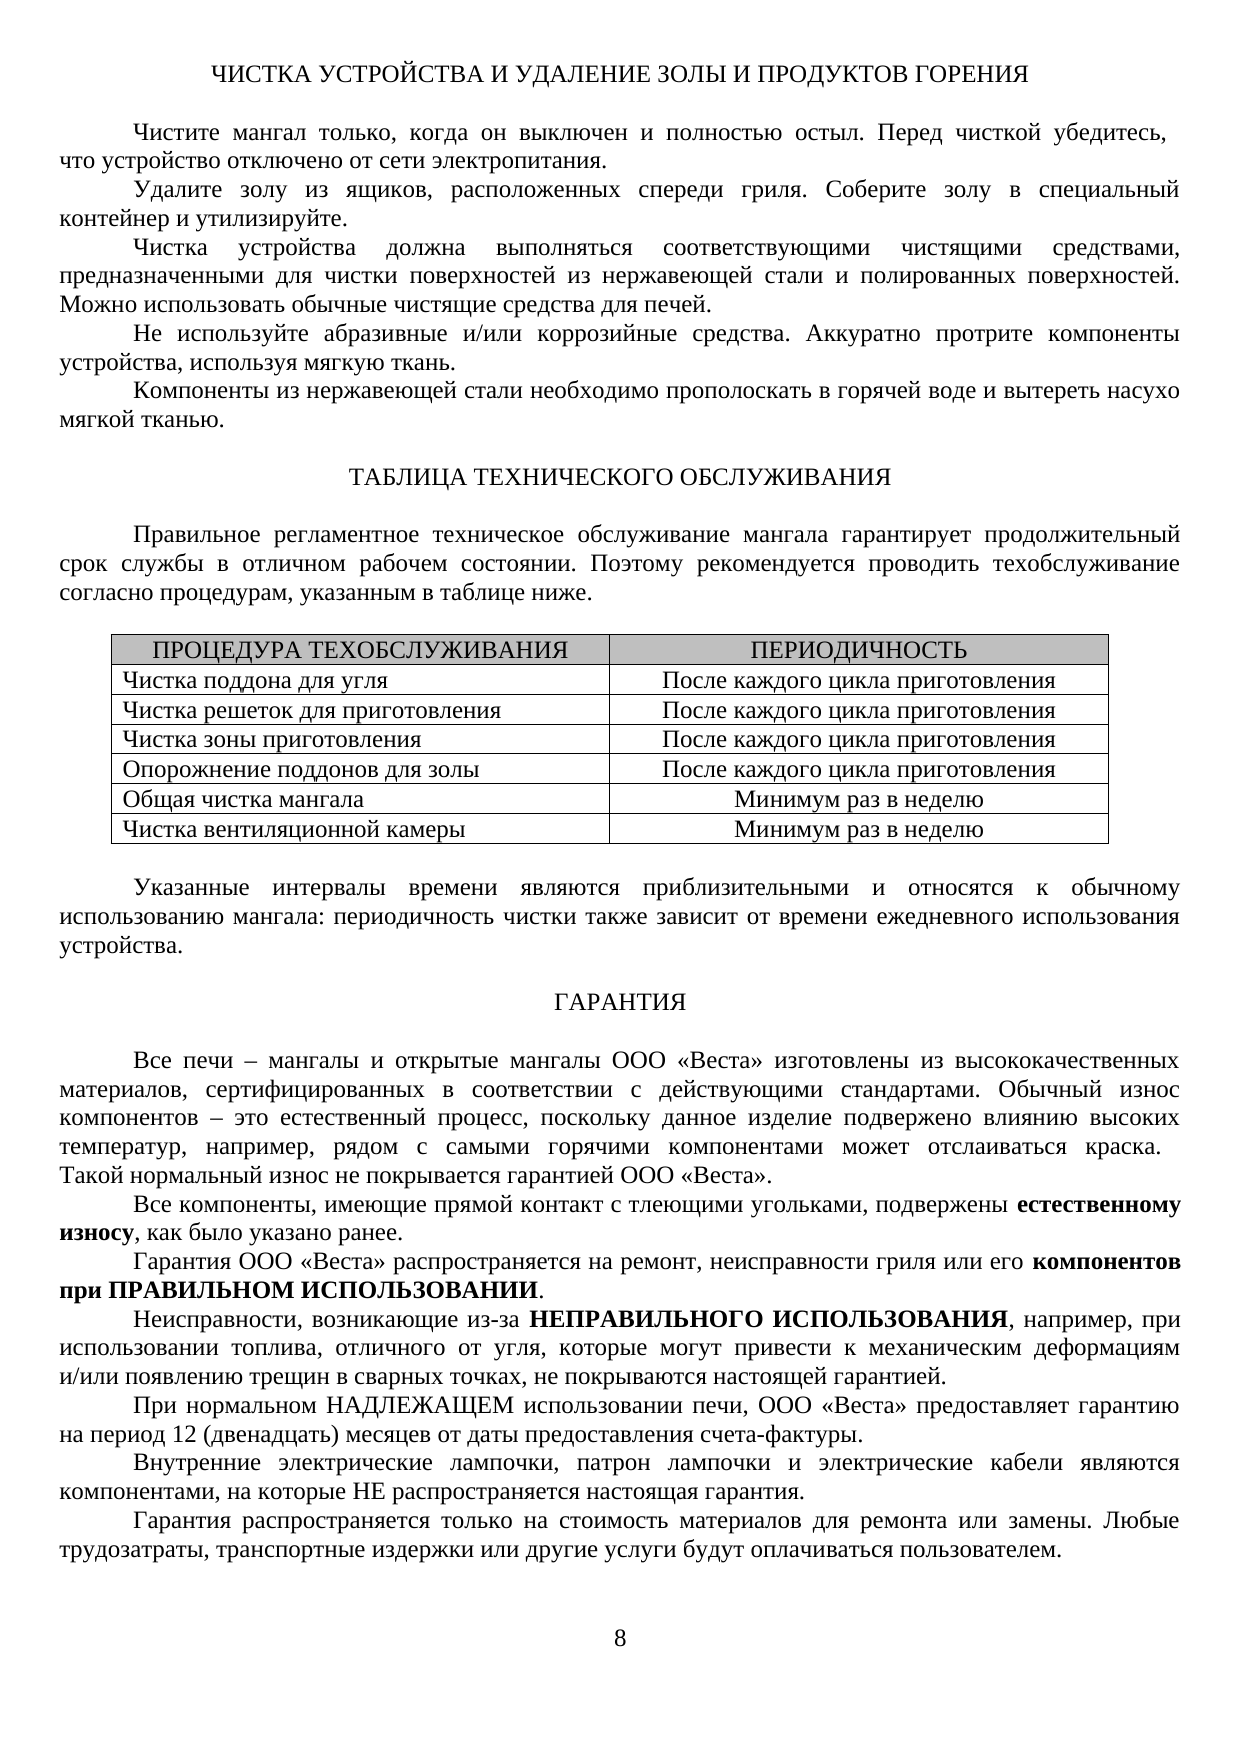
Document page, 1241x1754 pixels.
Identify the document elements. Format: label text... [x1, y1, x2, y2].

table_cell После каждого цикла приготовления [610, 725, 1108, 753]
text Неисправности, возникающие из-за НЕПРАВИЛЬНОГО ИСПОЛЬЗОВАНИЯ, например, при использовании топлива, отличного от угля, которые могут привести к механическим деформациям и/или появлению трещин в сварных точках, не покрываются настоящей гарантией. [59, 1304, 1181, 1390]
table_header ПЕРИОДИЧНОСТЬ [610, 635, 1108, 664]
text ТАБЛИЦА ТЕХНИЧЕСКОГО ОБСЛУЖИВАНИЯ [59, 462, 1181, 490]
text Удалите золу из ящиков, расположенных спереди гриля. Соберите золу в специальный контейнер и утилизируйте. [59, 174, 1181, 232]
text При нормальном НАДЛЕЖАЩЕМ использовании печи, ООО «Веста» предоставляет гарантию на период 12 (двенадцать) месяцев от даты предоставления счета-фактуры. [59, 1390, 1181, 1447]
text Гарантия распространяется только на стоимость материалов для ремонта или замены. Любые трудозатраты, транспортные издержки или другие услуги будут оплачиваться пользователем. [59, 1505, 1181, 1562]
text Внутренние электрические лампочки, патрон лампочки и электрические кабели являются компонентами, на которые НЕ распространяется настоящая гарантия. [59, 1447, 1181, 1505]
text Компоненты из нержавеющей стали необходимо прополоскать в горячей воде и вытереть насухо мягкой тканью. [59, 375, 1181, 433]
table_cell Чистка вентиляционной камеры [112, 814, 609, 843]
table_cell После каждого цикла приготовления [610, 754, 1108, 783]
table_cell После каждого цикла приготовления [610, 695, 1108, 723]
text Гарантия ООО «Веста» распространяется на ремонт, неисправности гриля или его компонентов при ПРАВИЛЬНОМ ИСПОЛЬЗОВАНИИ. [59, 1246, 1181, 1304]
table_header ПРОЦЕДУРА ТЕХОБСЛУЖИВАНИЯ [112, 635, 609, 664]
text Чистка устройства должна выполняться соответствующими чистящими средствами, предназначенными для чистки поверхностей из нержавеющей стали и полированных поверхностей. Можно использовать обычные чистящие средства для печей. [59, 232, 1181, 318]
text Указанные интервалы времени являются приблизительными и относятся к обычному использованию мангала: периодичность чистки также зависит от времени ежедневного использования устройства. [59, 872, 1181, 959]
table_cell Минимум раз в неделю [610, 784, 1108, 813]
text Не используйте абразивные и/или коррозийные средства. Аккуратно протрите компоненты устройства, используя мягкую ткань. [59, 318, 1181, 375]
table_cell Опорожнение поддонов для золы [112, 754, 609, 783]
table_cell После каждого цикла приготовления [610, 665, 1108, 694]
table_cell Чистка решеток для приготовления [112, 695, 609, 723]
table_cell Чистка поддона для угля [112, 665, 609, 694]
text ГАРАНТИЯ [59, 987, 1181, 1016]
text Все печи – мангалы и открытые мангалы ООО «Веста» изготовлены из высококачественных материалов, сертифицированных в соответствии с действующими стандартами. Обычный износ компонентов – это естественный процесс, поскольку данное изделие подвержено влиянию высоких температур, например, рядом с самыми горячими компонентами может отслаиваться краска. Такой нормальный износ не покрывается гарантией ООО «Веста». [59, 1045, 1181, 1189]
table_cell Общая чистка мангала [112, 784, 609, 813]
table_cell Минимум раз в неделю [610, 814, 1108, 843]
table_cell Чистка зоны приготовления [112, 725, 609, 753]
text Чистите мангал только, когда он выключен и полностью остыл. Перед чисткой убедитесь, что устройство отключено от сети электропитания. [59, 117, 1181, 174]
text Правильное регламентное техническое обслуживание мангала гарантирует продолжительный срок службы в отличном рабочем состоянии. Поэтому рекомендуется проводить техобслуживание согласно процедурам, указанным в таблице ниже. [59, 519, 1181, 605]
text ЧИСТКА УСТРОЙСТВА И УДАЛЕНИЕ ЗОЛЫ И ПРОДУКТОВ ГОРЕНИЯ [59, 59, 1181, 88]
text Все компоненты, имеющие прямой контакт с тлеющими угольками, подвержены естественному износу, как было указано ранее. [59, 1189, 1181, 1246]
